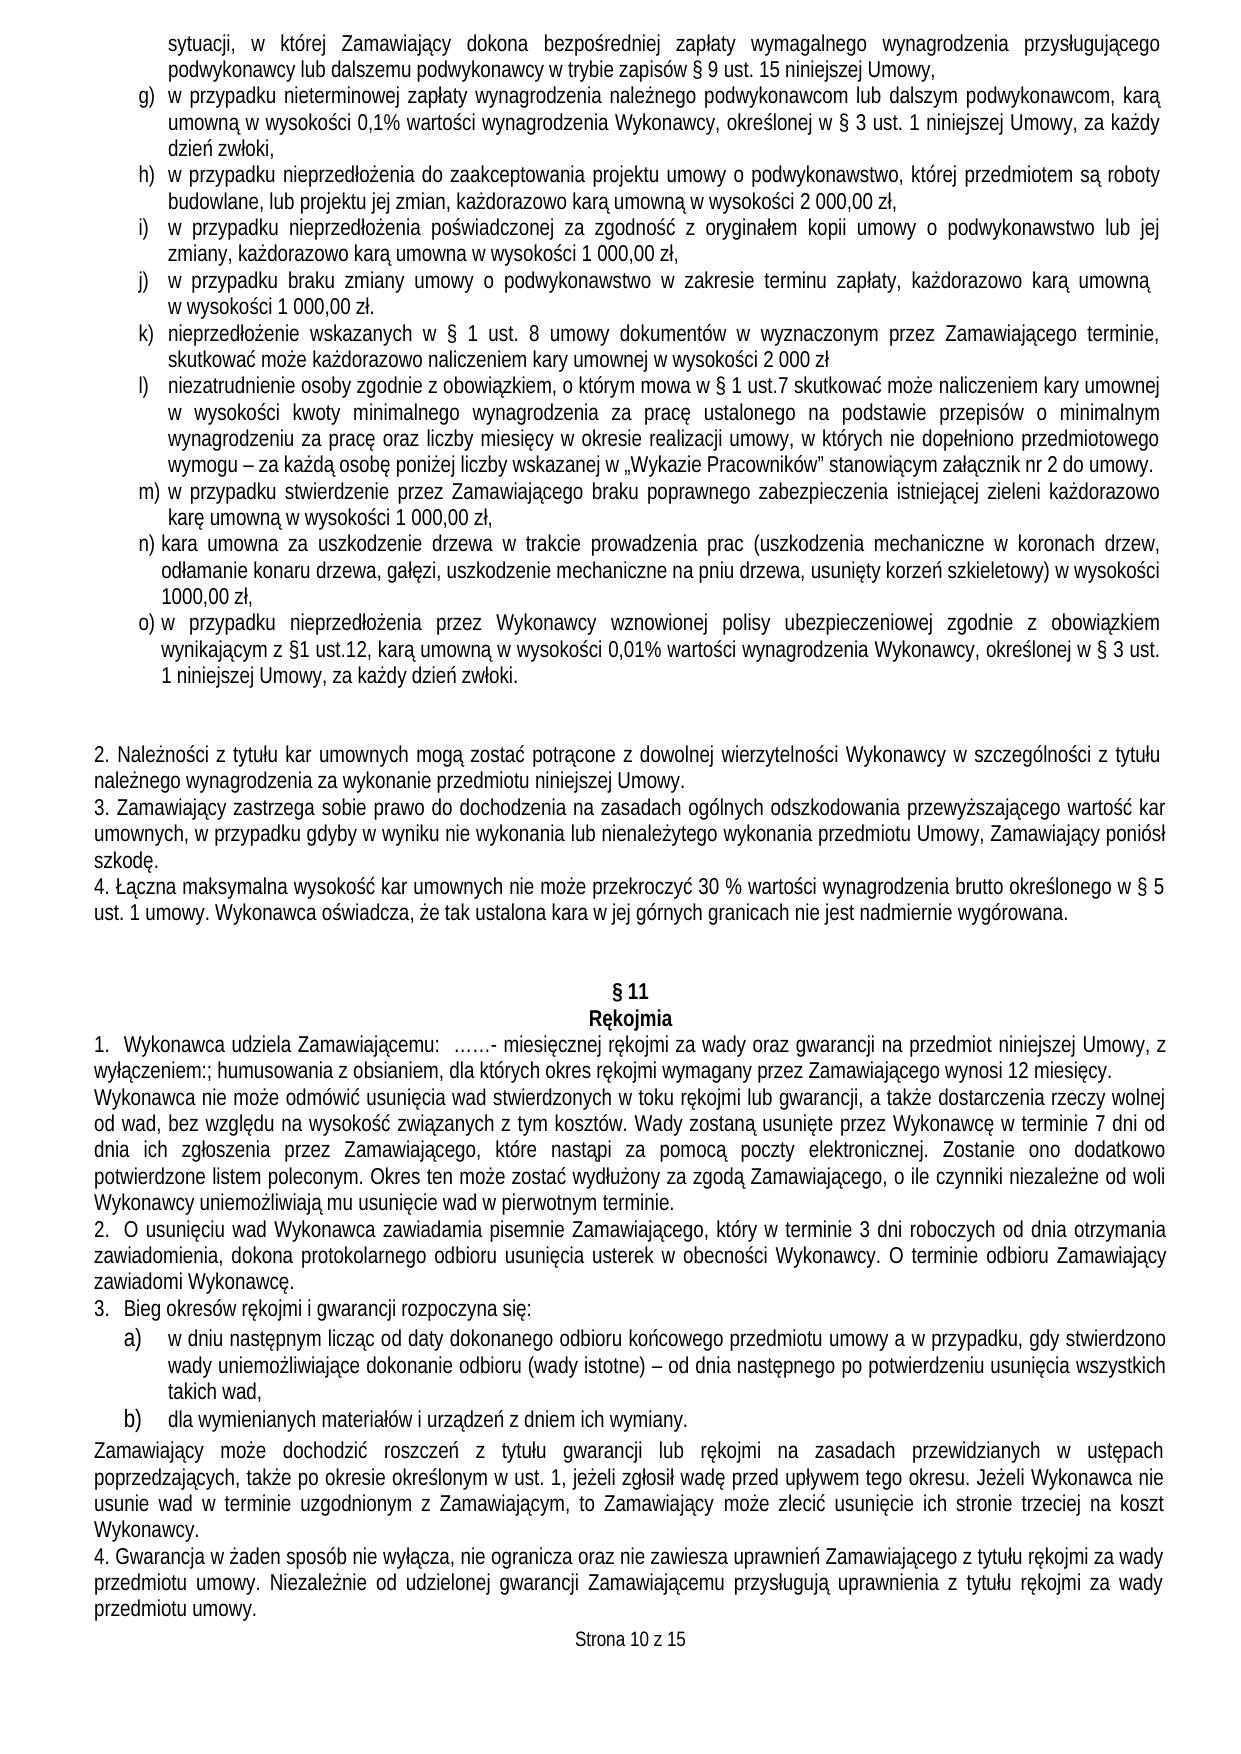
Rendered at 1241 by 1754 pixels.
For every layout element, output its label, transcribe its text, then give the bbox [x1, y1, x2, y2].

text 3. Zamawiający zastrzega sobie prawo do dochodzenia na zasadach ogólnych odszkodowania przewyższającego wartość kar umownych, w przypadku gdyby w wyniku nie wykonania lub nienależytego wykonania przedmiotu Umowy, Zamawiający poniósł szkodę. [94, 794, 1167, 873]
list O usunięciu wad Wykonawca zawiadamia pisemnie Zamawiającego, który w terminie 3 dni roboczych od dnia otrzymania zawiadomienia, dokona protokolarnego odbioru usunięcia usterek w obecności Wykonawcy. O terminie odbioru Zamawiający zawiadomi Wykonawcę. [94, 1216, 1167, 1294]
list w przypadku nieterminowej zapłaty wynagrodzenia należnego podwykonawcom lub dalszym podwykonawcom, karą umowną w wysokości 0,1% wartości wynagrodzenia Wykonawcy, określonej w § 3 ust. 1 niniejszej Umowy, za każdy dzień zwłoki, [138, 82, 1161, 161]
list niezatrudnienie osoby zgodnie z obowiązkiem, o którym mowa w § 1 ust.7 skutkować może naliczeniem kary umownej w wysokości kwoty minimalnego wynagrodzenia za pracę ustalonego na podstawie przepisów o minimalnym wynagrodzeniu za pracę oraz liczby miesięcy w okresie realizacji umowy, w których nie dopełniono przedmiotowego wymogu – za każdą osobę poniżej liczby wskazanej w „Wykazie Pracowników” stanowiącym załącznik nr 2 do umowy. [138, 372, 1161, 478]
list Wykonawca udziela Zamawiającemu: ……- miesięcznej rękojmi za wady oraz gwarancji na przedmiot niniejszej Umowy, z wyłączeniem:; humusowania z obsianiem, dla których okres rękojmi wymagany przez Zamawiającego wynosi 12 miesięcy. [94, 1031, 1167, 1084]
text 2. Należności z tytułu kar umownych mogą zostać potrącone z dowolnej wierzytelności Wykonawcy w szczególności z tytułu należnego wynagrodzenia za wykonanie przedmiotu niniejszej Umowy. [94, 741, 1161, 794]
text Zamawiający może dochodzić roszczeń z tytułu gwarancji lub rękojmi na zasadach przewidzianych w ustępach poprzedzających, także po okresie określonym w ust. 1, jeżeli zgłosił wadę przed upływem tego okresu. Jeżeli Wykonawca nie usunie wad w terminie uzgodnionym z Zamawiającym, to Zamawiający może zlecić usunięcie ich stronie trzeciej na koszt Wykonawcy. [94, 1437, 1164, 1543]
list Bieg okresów rękojmi i gwarancji rozpoczyna się: [94, 1294, 1167, 1321]
text Wykonawca nie może odmówić usunięcia wad stwierdzonych w toku rękojmi lub gwarancji, a także dostarczenia rzeczy wolnej od wad, bez względu na wysokość związanych z tym kosztów. Wady zostaną usunięte przez Wykonawcę w terminie 7 dni od dnia ich zgłoszenia przez Zamawiającego, które nastąpi za pomocą poczty elektronicznej. Zostanie ono dodatkowo potwierdzone listem poleconym. Okres ten może zostać wydłużony za zgodą Zamawiającego, o ile czynniki niezależne od woli Wykonawcy uniemożliwiają mu usunięcie wad w pierwotnym terminie. [94, 1084, 1167, 1216]
list w przypadku nieprzedłożenia przez Wykonawcy wznowionej polisy ubezpieczeniowej zgodnie z obowiązkiem wynikającym z §1 ust.12, karą umowną w wysokości 0,01% wartości wynagrodzenia Wykonawcy, określonej w § 3 ust. 1 niniejszej Umowy, za każdy dzień zwłoki. [138, 609, 1161, 688]
list nieprzedłożenie wskazanych w § 1 ust. 8 umowy dokumentów w wyznaczonym przez Zamawiającego terminie, skutkować może każdorazowo naliczeniem kary umownej w wysokości 2 000 zł [138, 319, 1161, 372]
list w dniu następnym licząc od daty dokonanego odbioru końcowego przedmiotu umowy a w przypadku, gdy stwierdzono wady uniemożliwiające dokonanie odbioru (wady istotne) – od dnia następnego po potwierdzeniu usunięcia wszystkich takich wad, [123, 1323, 1167, 1404]
list w przypadku stwierdzenie przez Zamawiającego braku poprawnego zabezpieczenia istniejącej zieleni każdorazowo karę umowną w wysokości 1 000,00 zł, [138, 478, 1161, 530]
text § 11 [94, 978, 1167, 1005]
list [138, 29, 1161, 82]
list w przypadku nieprzedłożenia poświadczonej za zgodność z oryginałem kopii umowy o podwykonawstwo lub jej zmiany, każdorazowo karą umowna w wysokości 1 000,00 zł, [138, 214, 1161, 267]
list w przypadku braku zmiany umowy o podwykonawstwo w zakresie terminu zapłaty, każdorazowo karą umowną w wysokości 1 000,00 zł. [138, 267, 1161, 319]
list kara umowna za uszkodzenie drzewa w trakcie prowadzenia prac (uszkodzenia mechaniczne w koronach drzew, odłamanie konaru drzewa, gałęzi, uszkodzenie mechaniczne na pniu drzewa, usunięty korzeń szkieletowy) w wysokości 1000,00 zł, [138, 530, 1161, 609]
list w przypadku nieprzedłożenia do zaakceptowania projektu umowy o podwykonawstwo, której przedmiotem są roboty budowlane, lub projektu jej zmian, każdorazowo karą umowną w wysokości 2 000,00 zł, [138, 161, 1161, 214]
text 4. Gwarancja w żaden sposób nie wyłącza, nie ogranicza oraz nie zawiesza uprawnień Zamawiającego z tytułu rękojmi za wady przedmiotu umowy. Niezależnie od udzielonej gwarancji Zamawiającemu przysługują uprawnienia z tytułu rękojmi za wady przedmiotu umowy. [94, 1543, 1164, 1622]
text Rękojmia [94, 1005, 1167, 1031]
text 4. Łączna maksymalna wysokość kar umownych nie może przekroczyć 30 % wartości wynagrodzenia brutto określonego w § 5 ust. 1 umowy. Wykonawca oświadcza, że tak ustalona kara w jej górnych granicach nie jest nadmiernie wygórowana. [94, 873, 1167, 926]
list dla wymienianych materiałów i urządzeń z dniem ich wymiany. [123, 1404, 1167, 1433]
